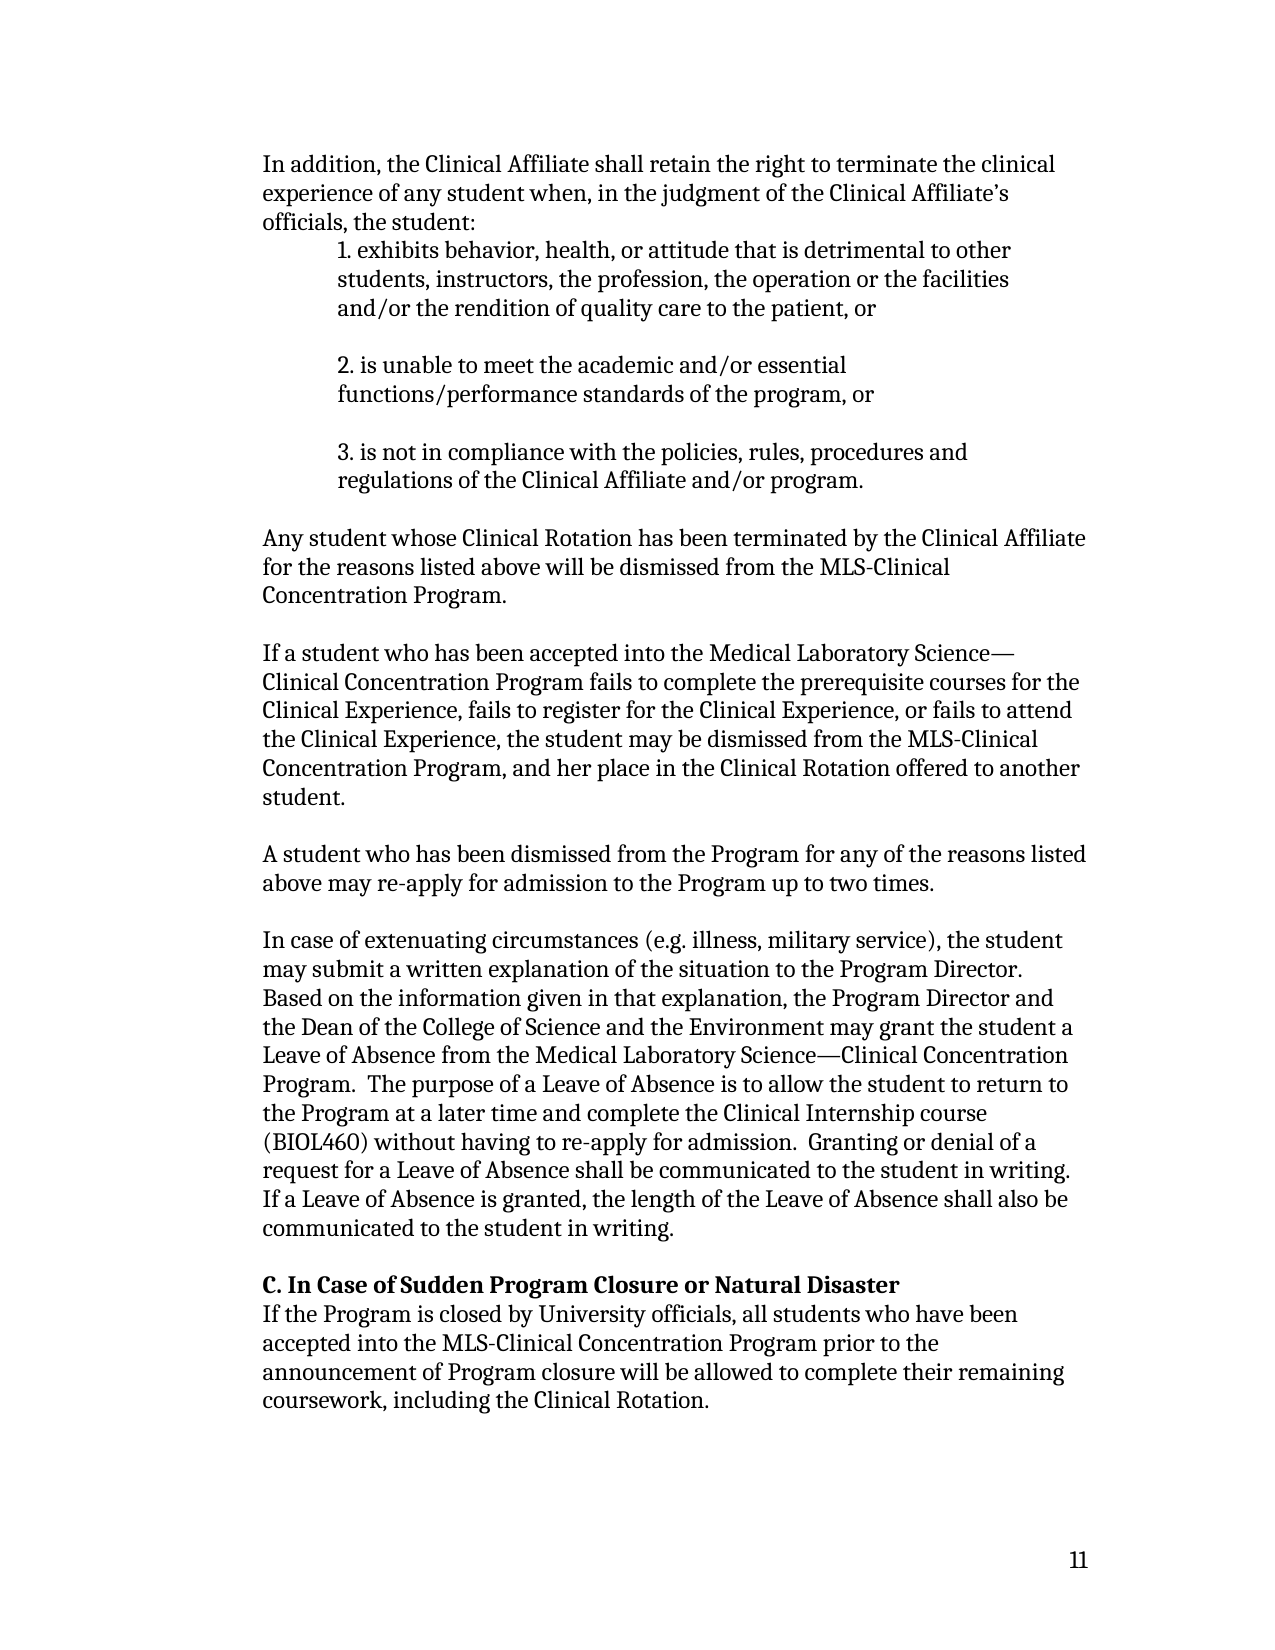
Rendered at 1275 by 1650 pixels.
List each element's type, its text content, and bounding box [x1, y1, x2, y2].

text A student who has been dismissed from the Program for any of the reasons listed above may re-apply for admission to the Program up to two times. [262, 840, 1087, 897]
text In addition, the Clinical Affiliate shall retain the right to terminate the clinical experience of any student when, in the judgment of the Clinical Affiliate’s officials, the student: [262, 150, 1087, 236]
text If the Program is closed by University officials, all students who have been accepted into the MLS-Clinical Concentration Program prior to the announcement of Program closure will be allowed to complete their remaining coursework, including the Clinical Rotation. [262, 1300, 1087, 1415]
text If a student who has been accepted into the Medical Laboratory Science—Clinical Concentration Program fails to complete the prerequisite courses for the Clinical Experience, fails to register for the Clinical Experience, or fails to attend the Clinical Experience, the student may be dismissed from the MLS-Clinical Concentration Program, and her place in the Clinical Rotation offered to another student. [262, 639, 1087, 811]
text In case of extenuating circumstances (e.g. illness, military service), the student may submit a written explanation of the situation to the Program Director. Based on the information given in that explanation, the Program Director and the Dean of the College of Science and the Environment may grant the student a Leave of Absence from the Medical Laboratory Science—Clinical Concentration Program. The purpose of a Leave of Absence is to allow the student to return to the Program at a later time and complete the Clinical Internship course (BIOL460) without having to re-apply for admission. Granting or denial of a request for a Leave of Absence shall be communicated to the student in writing. If a Leave of Absence is granted, the length of the Leave of Absence shall also be communicated to the student in writing. [262, 926, 1087, 1242]
text 2. is unable to meet the academic and/or essential functions/performance standards of the program, or [337, 351, 1087, 409]
text 3. is not in compliance with the policies, rules, procedures and regulations of the Clinical Affiliate and/or program. [337, 437, 1087, 495]
text 1. exhibits behavior, health, or attitude that is detrimental to other students, instructors, the profession, the operation or the facilities and/or the rendition of quality care to the patient, or [337, 236, 1087, 322]
text C. In Case of Sudden Program Closure or Natural Disaster [187, 1271, 1087, 1300]
text Any student whose Clinical Rotation has been terminated by the Clinical Affiliate for the reasons listed above will be dismissed from the MLS-Clinical Concentration Program. [262, 524, 1087, 610]
